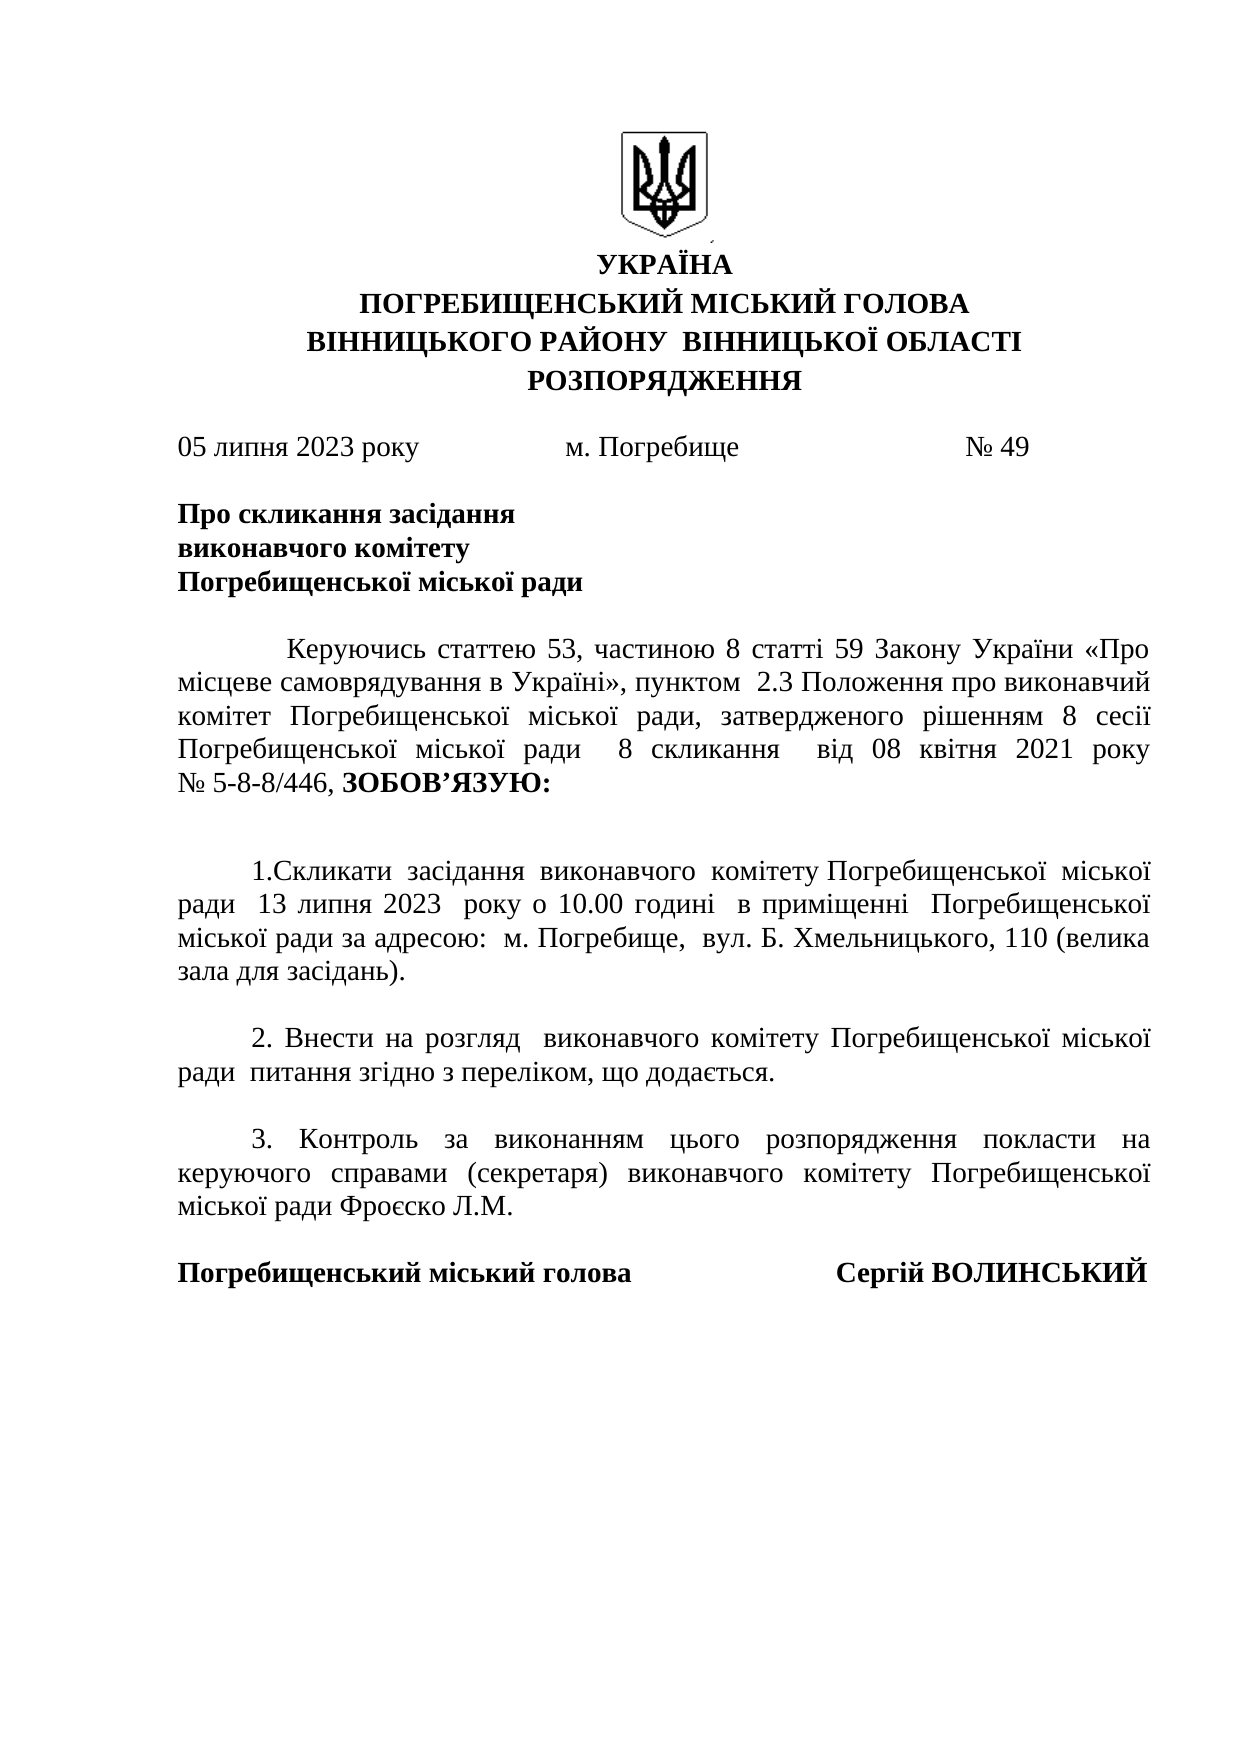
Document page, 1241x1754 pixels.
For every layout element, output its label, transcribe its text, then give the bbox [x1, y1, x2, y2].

text ПОГРЕБИЩЕНСЬКИЙ МІСЬКИЙ ГОЛОВА [177, 286, 1152, 319]
text УКРАЇНА [177, 247, 1152, 281]
text Керуючись статтею 53, частиною 8 статті 59 Закону України «Про місцеве самоврядування в Україні», пунктом 2.3 Положення про виконавчий комітет Погребищенської міської ради, затвердженого рішенням 8 сесії Погребищенської міської ради 8 скликання від 08 квітня 2021 року № 5-8-8/446, ЗОБОВ’ЯЗУЮ: [177, 631, 1152, 798]
text 2. Внести на розгляд виконавчого комітету Погребищенської міської ради питання згідно з переліком, що додається. [177, 1021, 1152, 1088]
text Погребищенської міської ради [177, 564, 1152, 597]
text Погребищенський міський голова Сергій ВОЛИНСЬКИЙ [177, 1255, 1152, 1289]
text ВІННИЦЬКОГО РАЙОНУ ВІННИЦЬКОЇ ОБЛАСТІ [177, 324, 1152, 358]
text виконавчого комітету [177, 530, 1152, 564]
text 3. Контроль за виконанням цього розпорядження покласти на керуючого справами (секретаря) виконавчого комітету Погребищенської міської ради Фроєско Л.М. [177, 1121, 1152, 1222]
text 05 липня 2023 року м. Погребище № 49 [177, 429, 1152, 463]
picture [620, 129, 714, 243]
text 1.Скликати засідання виконавчого комітету Погребищенської міської ради 13 липня 2023 року о 10.00 годині в приміщенні Погребищенської міської ради за адресою: м. Погребище, вул. Б. Хмельницького, 110 (велика зала для засідань). [177, 853, 1152, 987]
text РОЗПОРЯДЖЕННЯ [177, 363, 1152, 396]
text Про скликання засідання [177, 497, 1152, 530]
